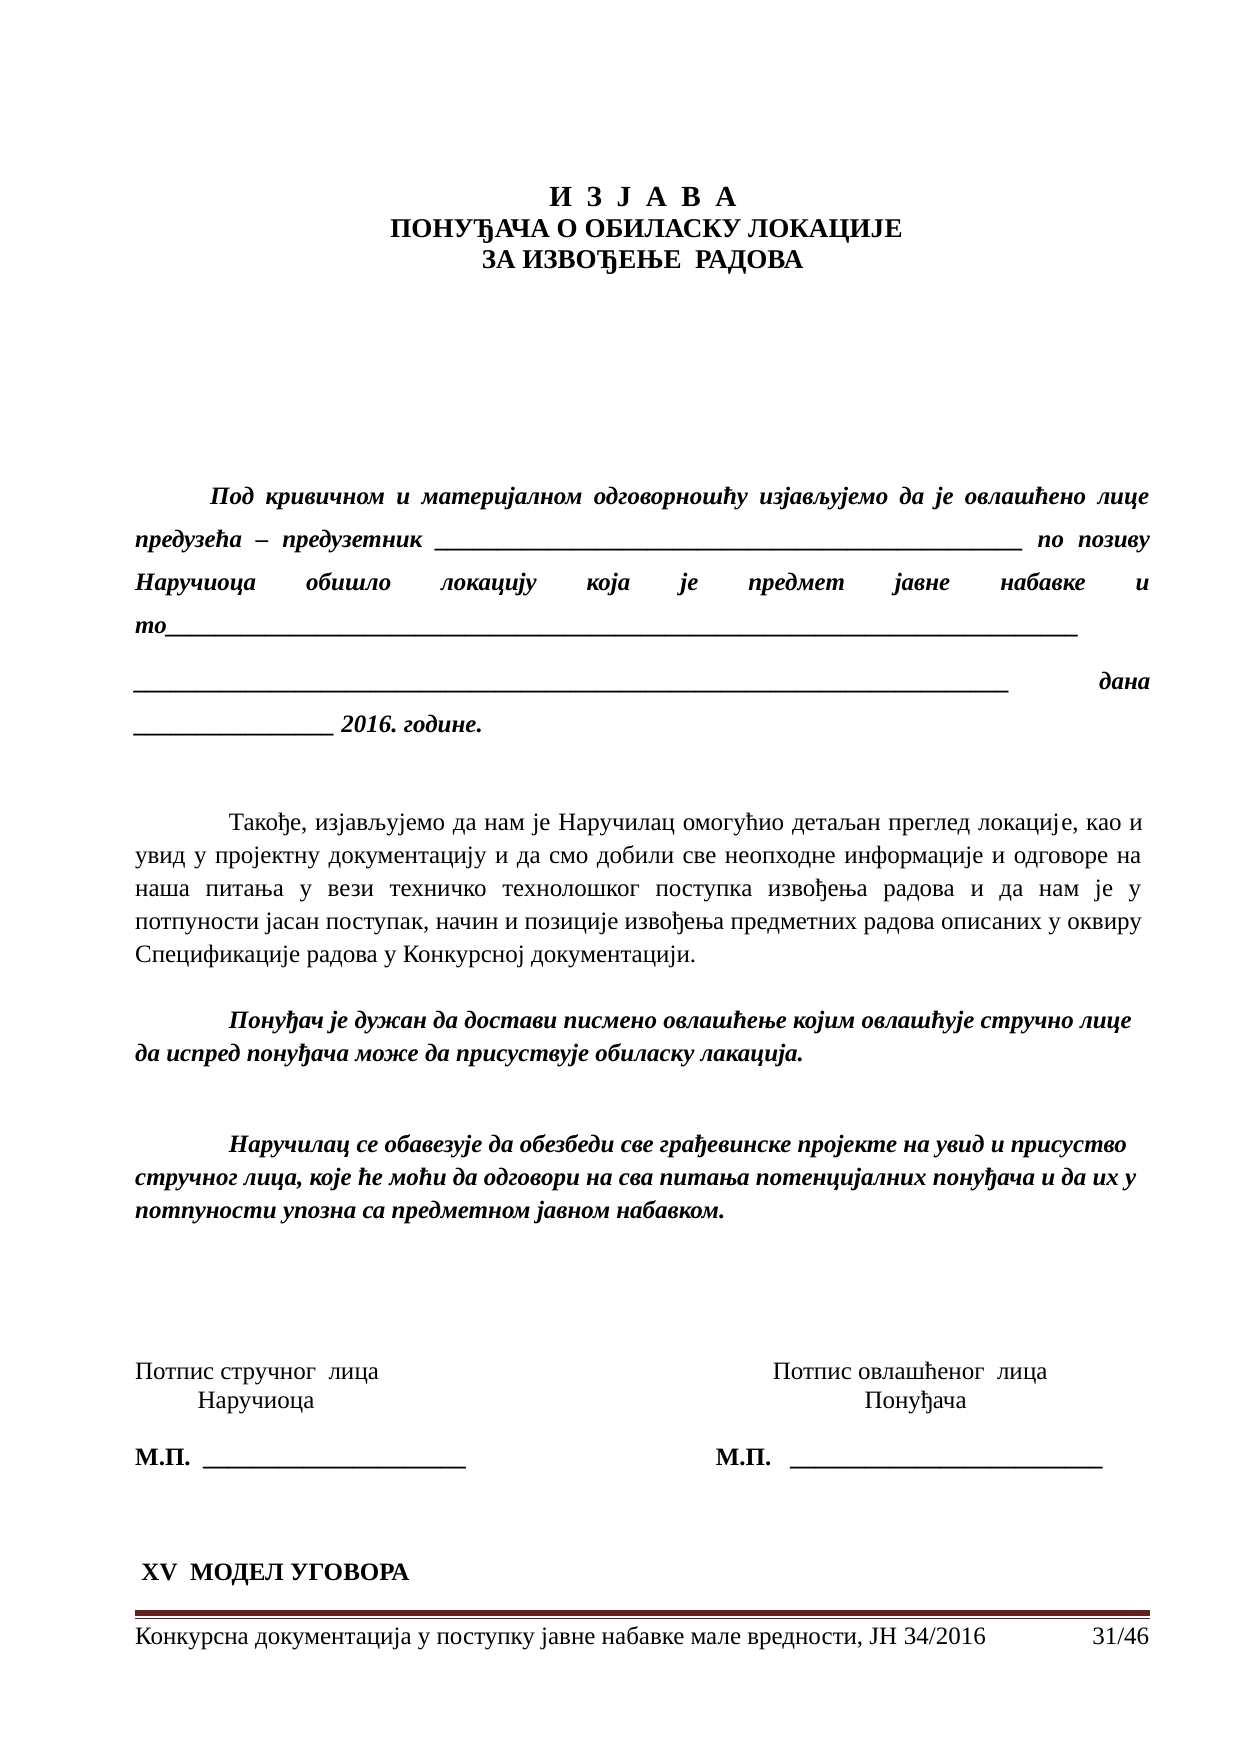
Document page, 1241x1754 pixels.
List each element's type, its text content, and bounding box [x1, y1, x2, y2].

text ПОНУЂАЧА О ОБИЛАСКУ ЛОКАЦИЈЕ [135, 212, 1150, 243]
text XV МОДЕЛ УГОВОРА [135, 1557, 1150, 1586]
text Наручиоца Понуђача [135, 1385, 1143, 1413]
text Потпис стручног лица Потпис овлашћеног лица [135, 1356, 1143, 1385]
text Понуђач је дужан да достави писмено овлашћење којим овлашћује стручно лице да испред понуђача може да присуствује обиласку лакација. [135, 1005, 1150, 1067]
text ______________________________________________________________________ дана ________________ 2016. године. [135, 666, 1150, 738]
text И З Ј А В А [135, 179, 1150, 212]
text ЗА ИЗВОЂЕЊЕ РАДОВА [135, 243, 1150, 274]
text Под кривичном и материјалном одговорношћу изјављујемо да је овлашћено лице предузећа – предузетник _______________________________________________ по позиву Наручиоца обишло локацију којa je предмет јавне набавке и то_________________________________________________________________________ [135, 481, 1150, 639]
text Наручилац се обавезује да обезбеди све грађевинске пројекте на увид и присуство стручног лица, које ће моћи да одговори на сва питања потенцијалних понуђача и да их у потпуности упозна са предметном јавном набавком. [135, 1129, 1150, 1224]
text М.П. _____________________ М.П. _________________________ [135, 1442, 1150, 1471]
text Такође, изјављујемо да нам је Наручилац омогућио детаљан преглед локацијe, као и увид у пројектну документацију и да смо добили све неопходне информације и одговоре на наша питања у вези техничко технолошког поступка извођења радова и да нам је у потпуности јасан поступак, начин и позиције извођења предметних радова описаних у оквиру Спецификације радова у Конкурсној документацији. [135, 807, 1143, 968]
